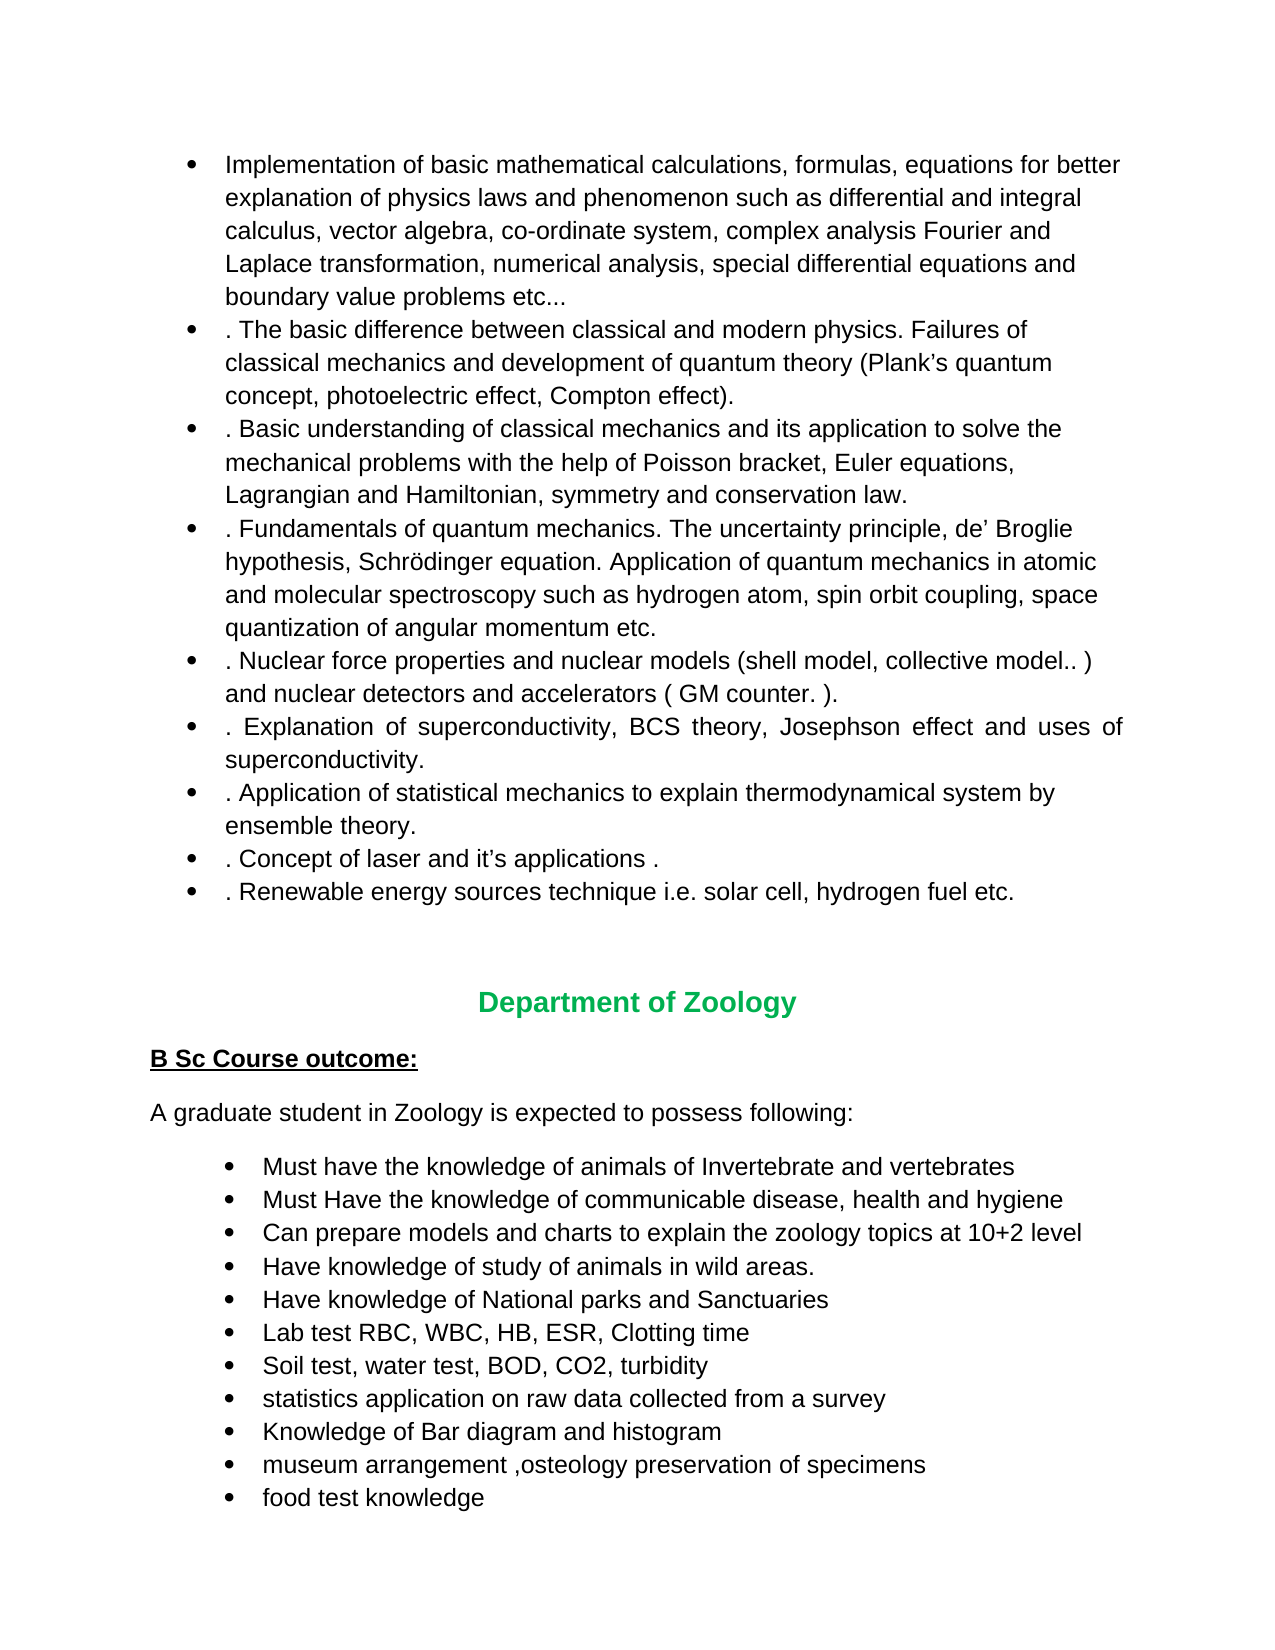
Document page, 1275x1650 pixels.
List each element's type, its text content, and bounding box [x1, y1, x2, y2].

text B Sc Course outcome: [150, 1044, 1125, 1073]
list . Application of statistical mechanics to explain thermodynamical system by ensemble theory. [187, 778, 1125, 840]
list Soil test, water test, BOD, CO2, turbidity [225, 1351, 1125, 1380]
list Lab test RBC, WBC, HB, ESR, Clotting time [225, 1318, 1125, 1347]
list . Concept of laser and it’s applications . [187, 844, 1125, 873]
list Knowledge of Bar diagram and histogram [225, 1417, 1125, 1446]
list Must Have the knowledge of communicable disease, health and hygiene [225, 1185, 1125, 1214]
list Have knowledge of study of animals in wild areas. [225, 1252, 1125, 1280]
list . Fundamentals of quantum mechanics. The uncertainty principle, de’ Broglie hypothesis, Schrödinger equation. Application of quantum mechanics in atomic and molecular spectroscopy such as hydrogen atom, spin orbit coupling, space quantization of angular momentum etc. [187, 513, 1125, 641]
list . Explanation of superconductivity, BCS theory, Josephson effect and uses of superconductivity. [187, 712, 1125, 774]
text Department of Zoology [150, 985, 1125, 1019]
list . Basic understanding of classical mechanics and its application to solve the mechanical problems with the help of Poisson bracket, Euler equations, Lagrangian and Hamiltonian, symmetry and conservation law. [187, 414, 1125, 509]
list Can prepare models and charts to explain the zoology topics at 10+2 level [225, 1218, 1125, 1247]
text A graduate student in Zoology is expected to possess following: [150, 1098, 1125, 1127]
list food test knowledge [225, 1483, 1125, 1512]
list Implementation of basic mathematical calculations, formulas, equations for better explanation of physics laws and phenomenon such as differential and integral calculus, vector algebra, co-ordinate system, complex analysis Fourier and Laplace transformation, numerical analysis, special differential equations and boundary value problems etc... [187, 150, 1125, 311]
list museum arrangement ,osteology preservation of specimens [225, 1450, 1125, 1479]
list . Renewable energy sources technique i.e. solar cell, hydrogen fuel etc. [187, 877, 1125, 906]
list . Nuclear force properties and nuclear models (shell model, collective model.. ) and nuclear detectors and accelerators ( GM counter. ). [187, 646, 1125, 708]
list statistics application on raw data collected from a survey [225, 1384, 1125, 1413]
list . The basic difference between classical and modern physics. Failures of classical mechanics and development of quantum theory (Plank’s quantum concept, photoelectric effect, Compton effect). [187, 315, 1125, 410]
list Must have the knowledge of animals of Invertebrate and vertebrates [225, 1152, 1125, 1181]
list Have knowledge of National parks and Sanctuaries [225, 1285, 1125, 1313]
